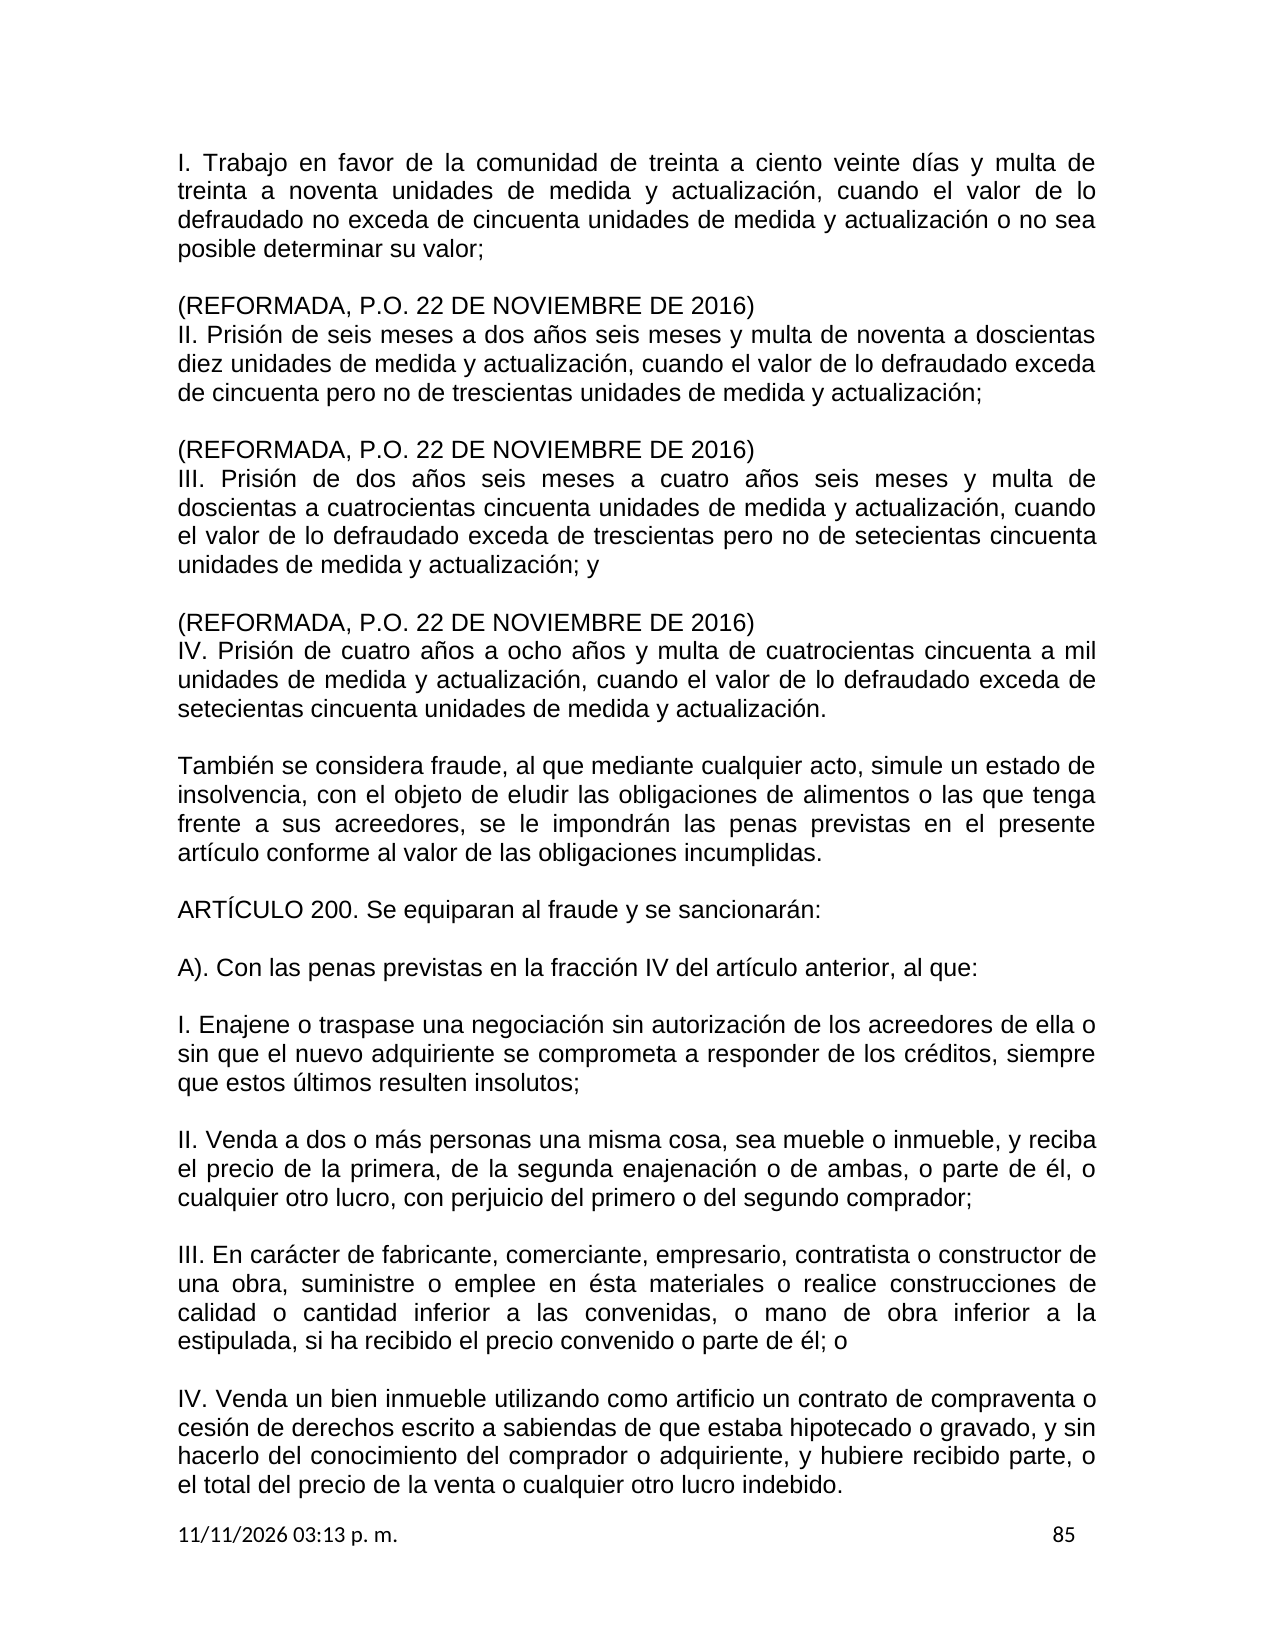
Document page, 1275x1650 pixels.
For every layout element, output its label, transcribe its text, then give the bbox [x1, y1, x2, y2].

text (REFORMADA, P.O. 22 DE NOVIEMBRE DE 2016) [177, 608, 1098, 636]
text (REFORMADA, P.O. 22 DE NOVIEMBRE DE 2016) [177, 291, 1098, 320]
text También se considera fraude, al que mediante cualquier acto, simule un estado de insolvencia, con el objeto de eludir las obligaciones de alimentos o las que tenga frente a sus acreedores, se le impondrán las penas previstas en el presente artículo conforme al valor de las obligaciones incumplidas. [177, 751, 1098, 866]
text A). Con las penas previstas en la fracción IV del artículo anterior, al que: [177, 953, 1098, 981]
text I. Trabajo en favor de la comunidad de treinta a ciento veinte días y multa de treinta a noventa unidades de medida y actualización, cuando el valor de lo defraudado no exceda de cincuenta unidades de medida y actualización o no sea posible determinar su valor; [177, 148, 1098, 263]
text IV. Venda un bien inmueble utilizando como artificio un contrato de compraventa o cesión de derechos escrito a sabiendas de que estaba hipotecado o gravado, y sin hacerlo del conocimiento del comprador o adquiriente, y hubiere recibido parte, o el total del precio de la venta o cualquier otro lucro indebido. [177, 1384, 1098, 1499]
text IV. Prisión de cuatro años a ocho años y multa de cuatrocientas cincuenta a mil unidades de medida y actualización, cuando el valor de lo defraudado exceda de setecientas cincuenta unidades de medida y actualización. [177, 636, 1098, 723]
text (REFORMADA, P.O. 22 DE NOVIEMBRE DE 2016) [177, 435, 1098, 464]
text III. En carácter de fabricante, comerciante, empresario, contratista o constructor de una obra, suministre o emplee en ésta materiales o realice construcciones de calidad o cantidad inferior a las convenidas, o mano de obra inferior a la estipulada, si ha recibido el precio convenido o parte de él; o [177, 1240, 1098, 1355]
text III. Prisión de dos años seis meses a cuatro años seis meses y multa de doscientas a cuatrocientas cincuenta unidades de medida y actualización, cuando el valor de lo defraudado exceda de trescientas pero no de setecientas cincuenta unidades de medida y actualización; y [177, 464, 1098, 579]
text II. Prisión de seis meses a dos años seis meses y multa de noventa a doscientas diez unidades de medida y actualización, cuando el valor de lo defraudado exceda de cincuenta pero no de trescientas unidades de medida y actualización; [177, 320, 1098, 406]
text II. Venda a dos o más personas una misma cosa, sea mueble o inmueble, y reciba el precio de la primera, de la segunda enajenación o de ambas, o parte de él, o cualquier otro lucro, con perjuicio del primero o del segundo comprador; [177, 1125, 1098, 1211]
text ARTÍCULO 200. Se equiparan al fraude y se sancionarán: [177, 895, 1098, 924]
text I. Enajene o traspase una negociación sin autorización de los acreedores de ella o sin que el nuevo adquiriente se comprometa a responder de los créditos, siempre que estos últimos resulten insolutos; [177, 1010, 1098, 1096]
